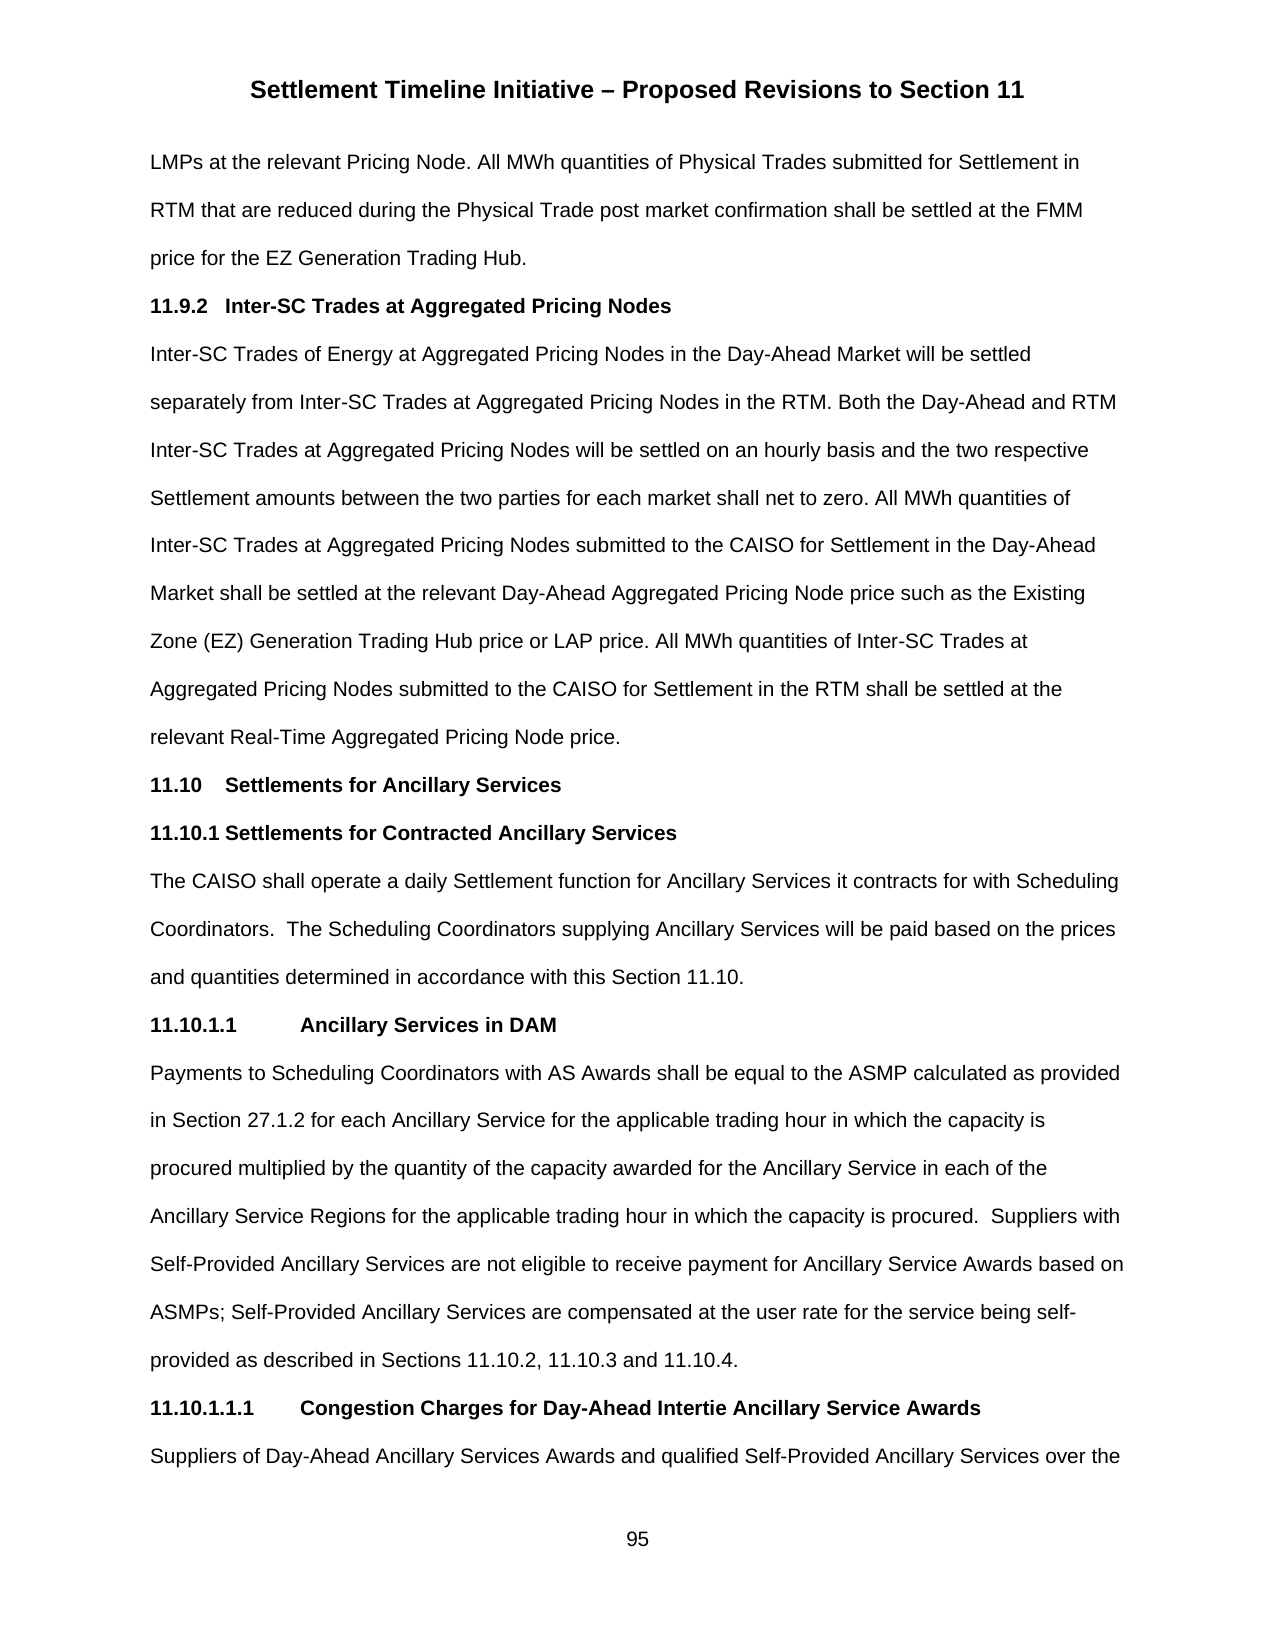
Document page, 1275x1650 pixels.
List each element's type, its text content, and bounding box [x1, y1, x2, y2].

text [150, 1444, 1125, 1468]
subtitle 11.9.2 Inter-SC Trades at Aggregated Pricing Nodes [150, 294, 1125, 318]
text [150, 150, 1125, 270]
text Inter-SC Trades of Energy at Aggregated Pricing Nodes in the Day-Ahead Market will be settled separately from Inter-SC Trades at Aggregated Pricing Nodes in the RTM. Both the Day-Ahead and RTM Inter-SC Trades at Aggregated Pricing Nodes will be settled on an hourly basis and the two respective Settlement amounts between the two parties for each market shall net to zero. All MWh quantities of Inter-SC Trades at Aggregated Pricing Nodes submitted to the CAISO for Settlement in the Day-Ahead Market shall be settled at the relevant Day-Ahead Aggregated Pricing Node price such as the Existing Zone (EZ) Generation Trading Hub price or LAP price. All MWh quantities of Inter-SC Trades at Aggregated Pricing Nodes submitted to the CAISO for Settlement in the RTM shall be settled at the relevant Real-Time Aggregated Pricing Node price. [150, 342, 1125, 749]
subtitle 11.10.1 Settlements for Contracted Ancillary Services [150, 821, 1125, 845]
text 11.10.1.1.1 Congestion Charges for Day-Ahead Intertie Ancillary Service Awards [150, 1396, 1125, 1420]
text Payments to Scheduling Coordinators with AS Awards shall be equal to the ASMP calculated as provided in Section 27.1.2 for each Ancillary Service for the applicable trading hour in which the capacity is procured multiplied by the quantity of the capacity awarded for the Ancillary Service in each of the Ancillary Service Regions for the applicable trading hour in which the capacity is procured. Suppliers with Self-Provided Ancillary Services are not eligible to receive payment for Ancillary Service Awards based on ASMPs; Self-Provided Ancillary Services are compensated at the user rate for the service being self-provided as described in Sections 11.10.2, 11.10.3 and 11.10.4. [150, 1060, 1125, 1372]
text 11.10.1.1 Ancillary Services in DAM [150, 1012, 1125, 1036]
subtitle 11.10 Settlements for Ancillary Services [150, 773, 1125, 797]
text The CAISO shall operate a daily Settlement function for Ancillary Services it contracts for with Scheduling Coordinators. The Scheduling Coordinators supplying Ancillary Services will be paid based on the prices and quantities determined in accordance with this Section 11.10. [150, 869, 1125, 988]
